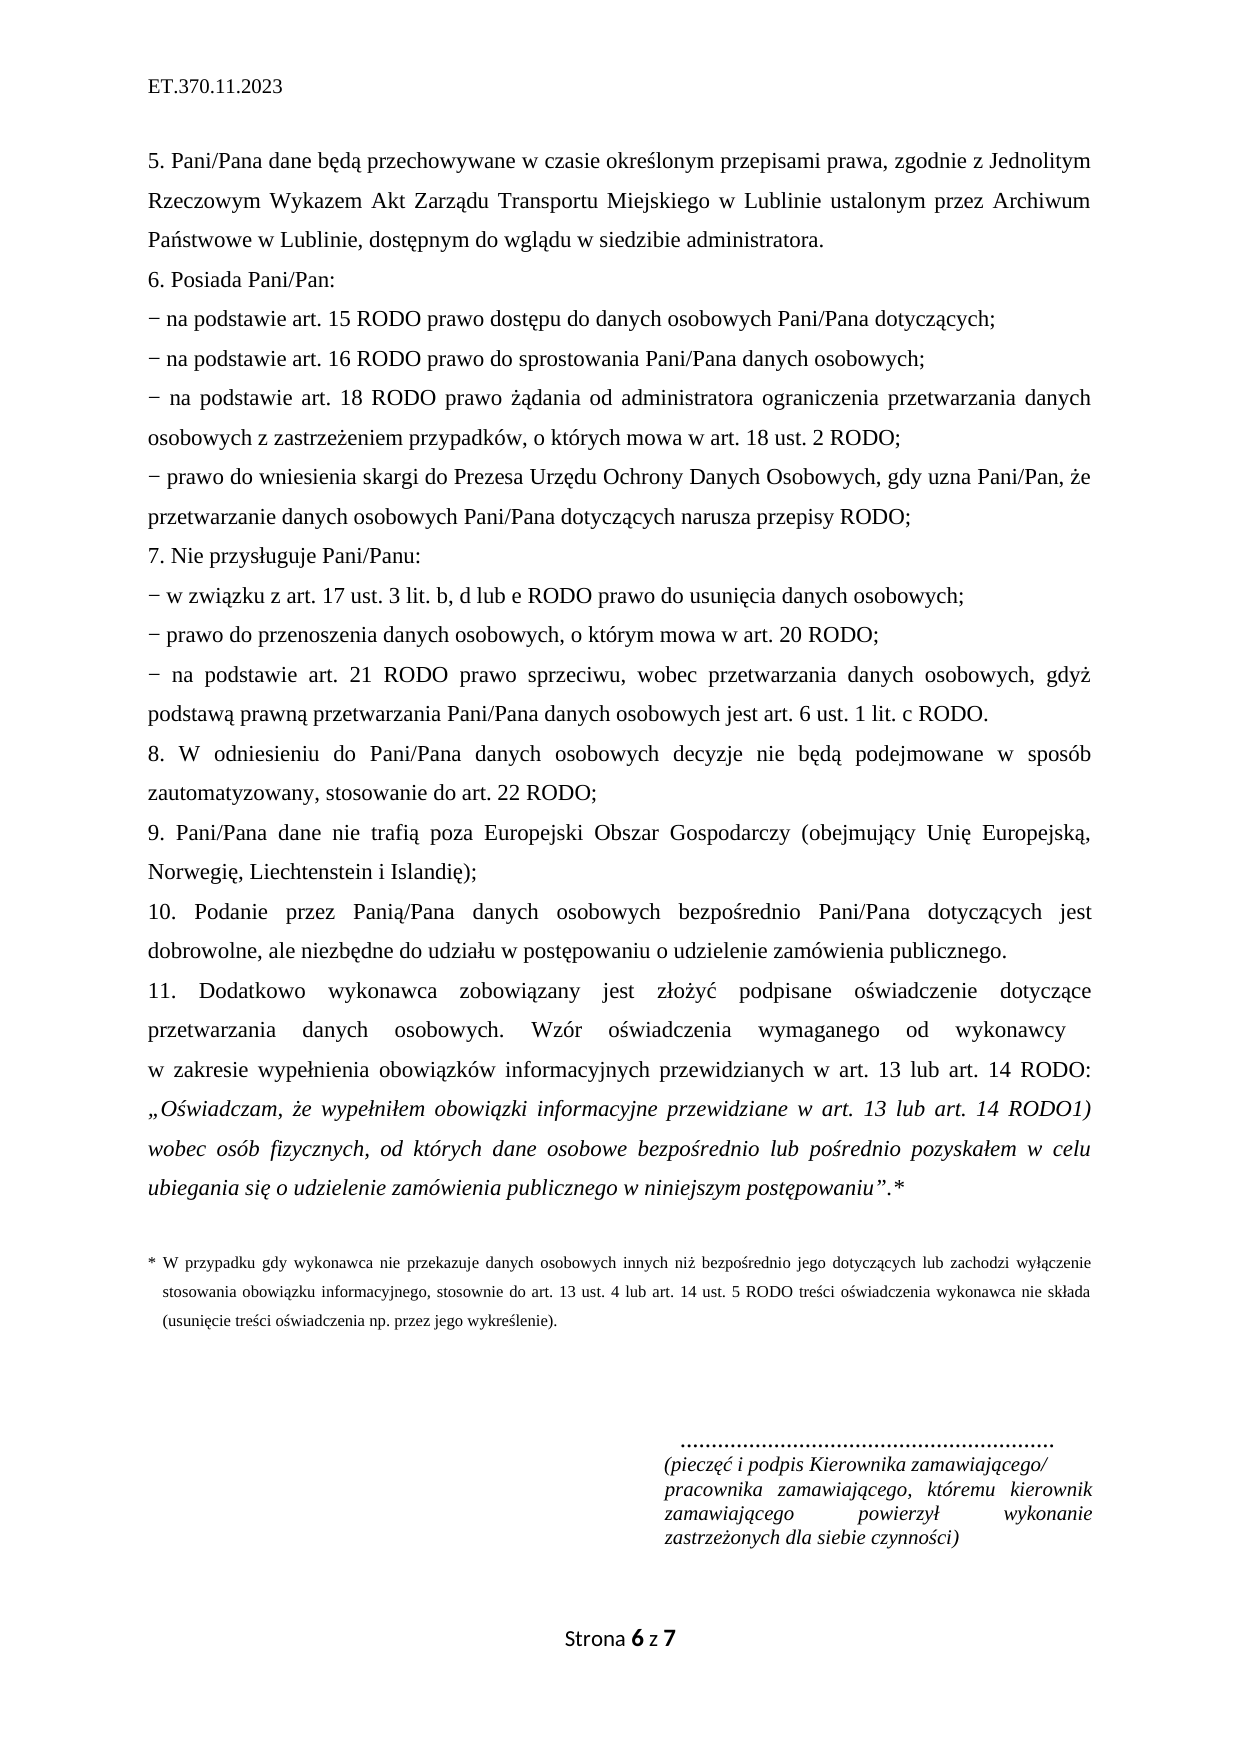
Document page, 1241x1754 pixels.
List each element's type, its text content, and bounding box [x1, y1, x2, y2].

text − w związku z art. 17 ust. 3 lit. b, d lub e RODO prawo do usunięcia danych osobowych; [148, 582, 1093, 608]
text − na podstawie art. 15 RODO prawo dostępu do danych osobowych Pani/Pana dotyczących; [148, 306, 1093, 332]
text ............................................................ [443, 1424, 1093, 1452]
text − na podstawie art. 16 RODO prawo do sprostowania Pani/Pana danych osobowych; [148, 345, 1093, 371]
text 11. Dodatkowo wykonawca zobowiązany jest złożyć podpisane oświadczenie dotyczące przetwarzania danych osobowych. Wzór oświadczenia wymaganego od wykonawcy w zakresie wypełnienia obowiązków informacyjnych przewidzianych w art. 13 lub art. 14 RODO: „Oświadczam, że wypełniłem obowiązki informacyjne przewidziane w art. 13 lub art. 14 RODO1) wobec osób fizycznych, od których dane osobowe bezpośrednio lub pośrednio pozyskałem w celu ubiegania się o udzielenie zamówienia publicznego w niniejszym postępowaniu”.* [148, 977, 1093, 1200]
text − prawo do przenoszenia danych osobowych, o którym mowa w art. 20 RODO; [148, 621, 1093, 648]
text 8. W odniesieniu do Pani/Pana danych osobowych decyzje nie będą podejmowane w sposób zautomatyzowany, stosowanie do art. 22 RODO; [148, 740, 1093, 806]
text (pieczęć i podpis Kierownika zamawiającego/ [148, 1452, 1093, 1476]
text − na podstawie art. 21 RODO prawo sprzeciwu, wobec przetwarzania danych osobowych, gdyż podstawą prawną przetwarzania Pani/Pana danych osobowych jest art. 6 ust. 1 lit. c RODO. [148, 661, 1093, 727]
text pracownika zamawiającego, któremu kierownik zamawiającego powierzył wykonanie zastrzeżonych dla siebie czynności) [664, 1476, 1093, 1549]
text − prawo do wniesienia skargi do Prezesa Urzędu Ochrony Danych Osobowych, gdy uzna Pani/Pan, że przetwarzanie danych osobowych Pani/Pana dotyczących narusza przepisy RODO; [148, 463, 1093, 529]
text 6. Posiada Pani/Pan: [148, 266, 1093, 292]
text 7. Nie przysługuje Pani/Panu: [148, 542, 1093, 569]
text 5. Pani/Pana dane będą przechowywane w czasie określonym przepisami prawa, zgodnie z Jednolitym Rzeczowym Wykazem Akt Zarządu Transportu Miejskiego w Lublinie ustalonym przez Archiwum Państwowe w Lublinie, dostępnym do wglądu w siedzibie administratora. [148, 148, 1093, 253]
text 10. Podanie przez Panią/Pana danych osobowych bezpośrednio Pani/Pana dotyczących jest dobrowolne, ale niezbędne do udziału w postępowaniu o udzielenie zamówienia publicznego. [148, 898, 1093, 963]
text * W przypadku gdy wykonawca nie przekazuje danych osobowych innych niż bezpośrednio jego dotyczących lub zachodzi wyłączenie stosowania obowiązku informacyjnego, stosownie do art. 13 ust. 4 lub art. 14 ust. 5 RODO treści oświadczenia wykonawca nie składa (usunięcie treści oświadczenia np. przez jego wykreślenie). [148, 1253, 1093, 1330]
text 9. Pani/Pana dane nie trafią poza Europejski Obszar Gospodarczy (obejmujący Unię Europejską, Norwegię, Liechtenstein i Islandię); [148, 819, 1093, 884]
text − na podstawie art. 18 RODO prawo żądania od administratora ograniczenia przetwarzania danych osobowych z zastrzeżeniem przypadków, o których mowa w art. 18 ust. 2 RODO; [148, 384, 1093, 450]
